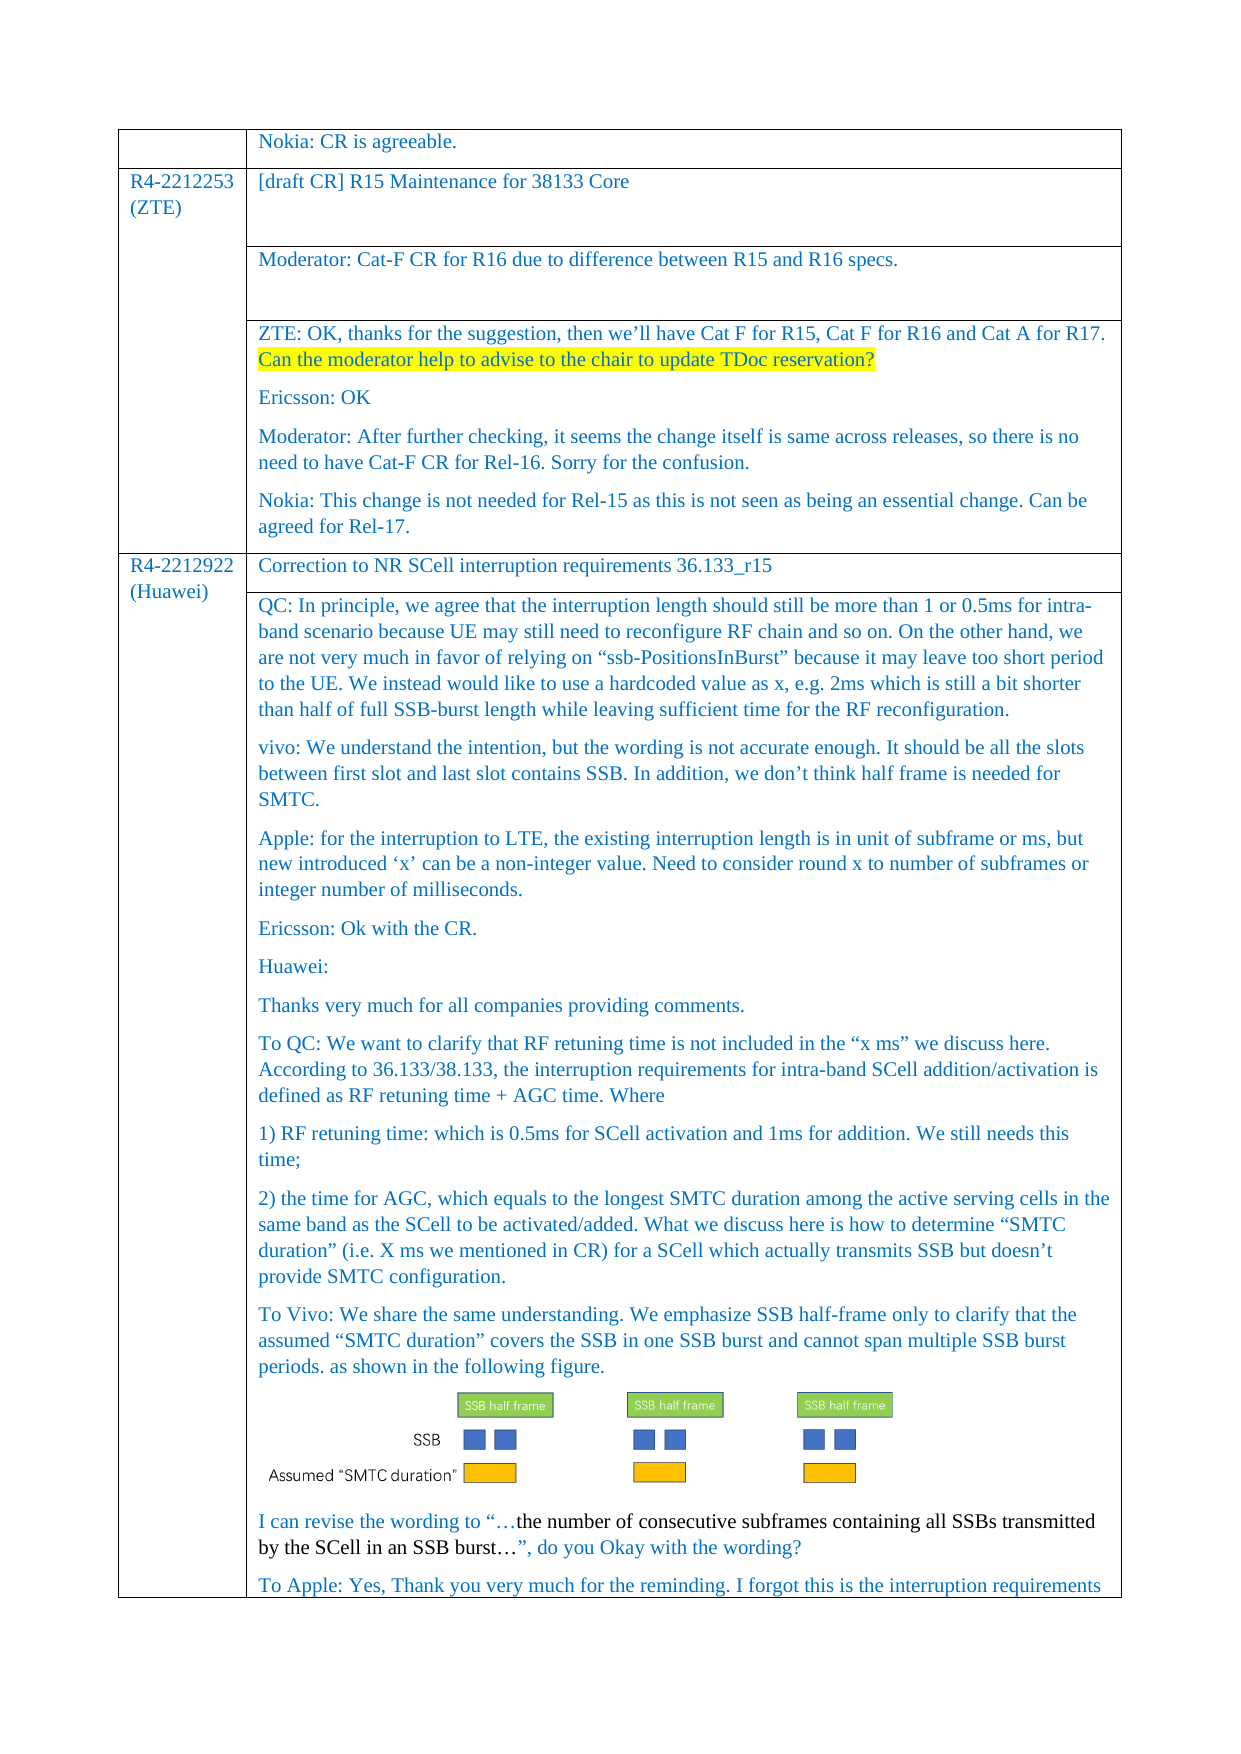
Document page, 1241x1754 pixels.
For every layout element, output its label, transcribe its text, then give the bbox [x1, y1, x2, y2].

table_cell [draft CR] R15 Maintenance for 38133 Core [247, 169, 1121, 246]
picture [258, 1392, 893, 1495]
table_cell Moderator: Cat-F CR for R16 due to difference between R15 and R16 specs. [247, 247, 1121, 320]
table_cell ZTE: OK, thanks for the suggestion, then we’ll have Cat F for R15, Cat F for R16 and Cat A for R17. Can the moderator help to advise to the chair to update TDoc reservation? Ericsson: OK Moderator: After further checking, it seems the change itself is same across releases, so there is no need to have Cat-F CR for Rel-16. Sorry for the confusion. Nokia: This change is not needed for Rel-15 as this is not seen as being an essential change. Can be agreed for Rel-17. [247, 321, 1121, 552]
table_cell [247, 593, 1121, 1597]
table_cell R4-2212922 (Huawei) [119, 554, 246, 1597]
table_cell R4-2212253 (ZTE) [119, 169, 246, 552]
table_cell Correction to NR SCell interruption requirements 36.133_r15 [247, 554, 1121, 592]
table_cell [247, 130, 1121, 168]
